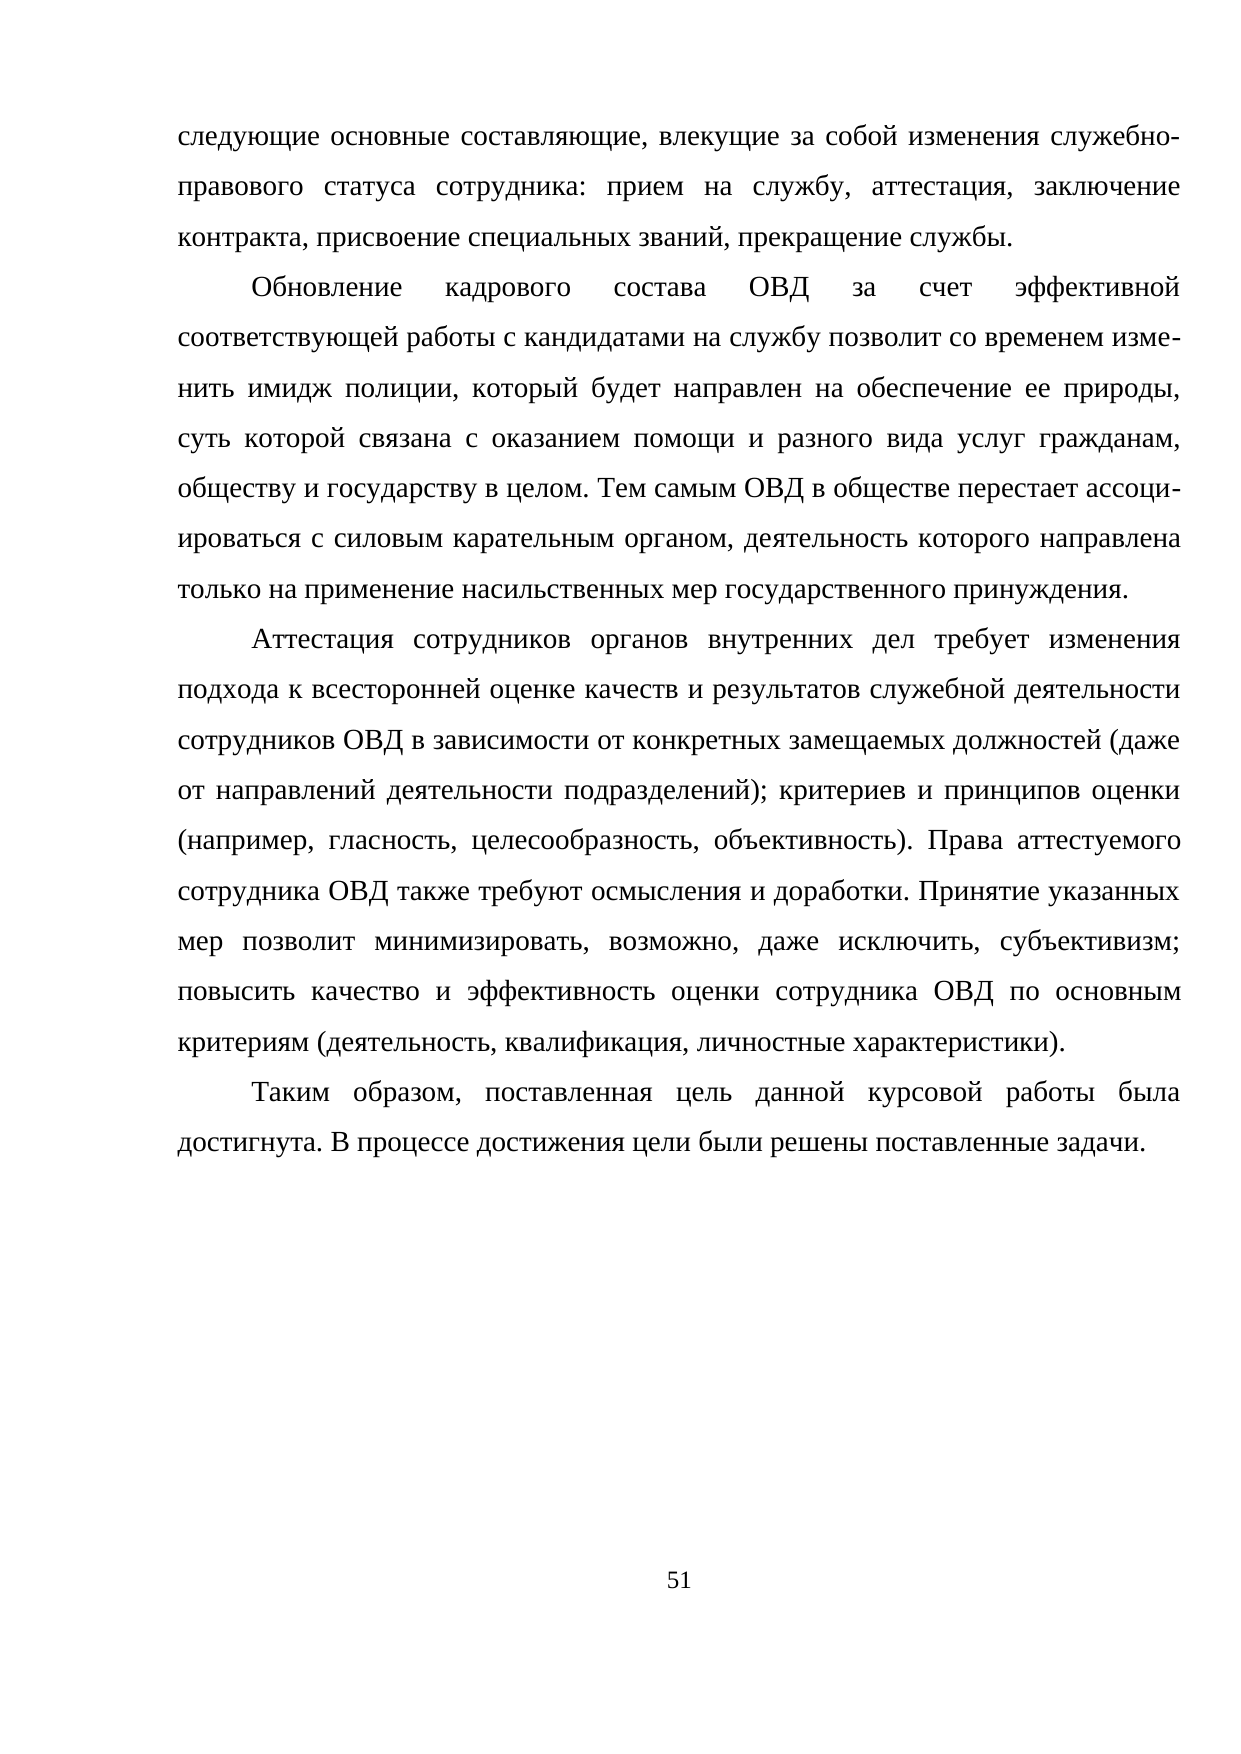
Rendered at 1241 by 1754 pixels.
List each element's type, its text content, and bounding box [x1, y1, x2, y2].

text Аттестация сотрудников органов внутренних дел требует изменения подхода к всесторонней оценке качеств и результатов служебной деятельности сотрудников ОВД в зависимости от конкретных замещаемых должностей (даже от направлений деятельности подразделений); критериев и принципов оценки (например, гласность, целесообразность, объективность). Права аттестуемого сотрудника ОВД также требуют осмысления и доработки. Принятие указанных мер позволит минимизировать, возможно, даже исключить, субъективизм; повысить качество и эффективность оценки сотрудника ОВД по основным критериям (деятельность, квалификация, личностные характеристики). [177, 621, 1181, 1057]
text Таким образом, поставленная цель данной курсовой работы была достигнута. В процессе достижения цели были решены поставленные задачи. [177, 1074, 1181, 1158]
text Обновление кадрового состава ОВД за счет эффективной соответствующей работы с кандидатами на службу позволит со временем изменить имидж полиции, который будет направлен на обеспечение ее природы, суть которой связана с оказанием помощи и разного вида услуг гражданам, обществу и государству в целом. Тем самым ОВД в обществе перестает ассоциироваться с силовым карательным органом, деятельность которого направлена только на применение насильственных мер государственного принуждения. [177, 269, 1181, 604]
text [177, 118, 1181, 252]
